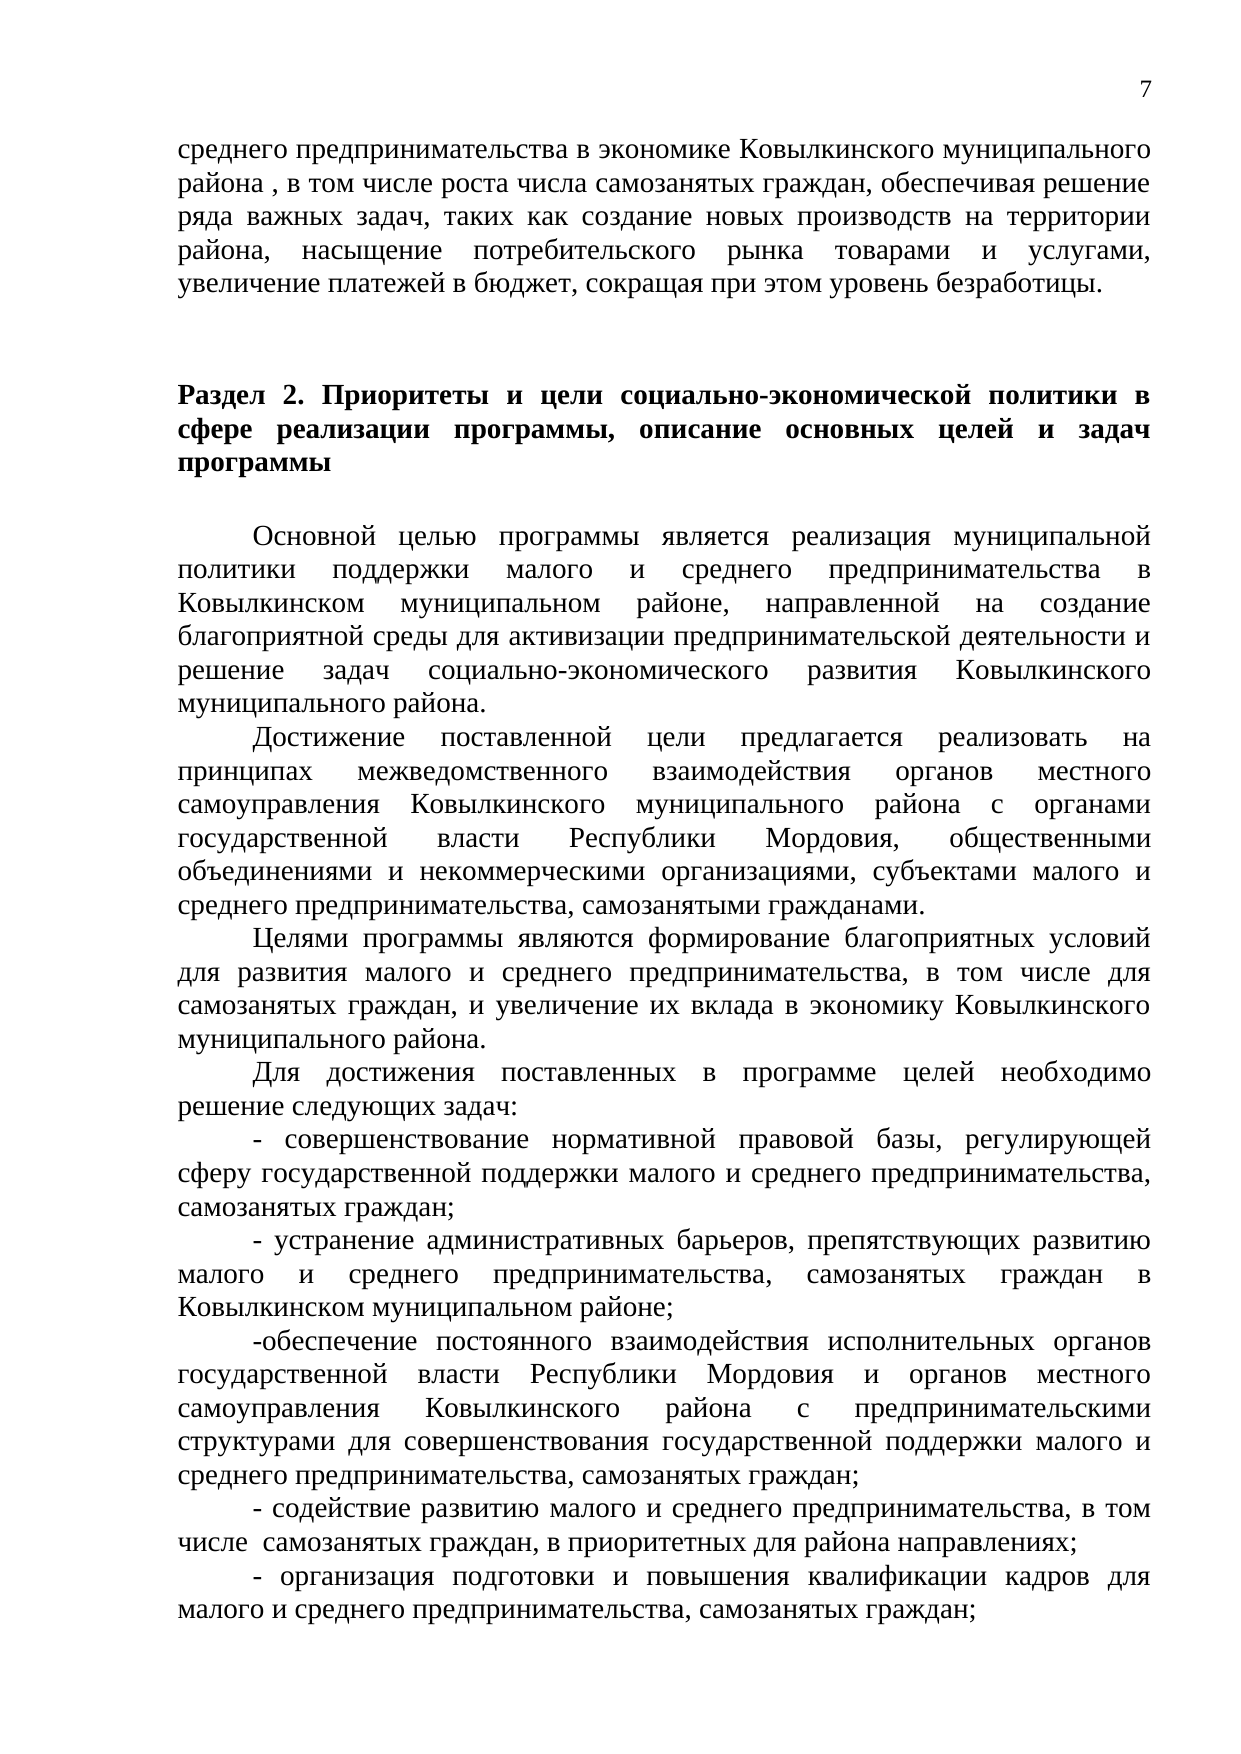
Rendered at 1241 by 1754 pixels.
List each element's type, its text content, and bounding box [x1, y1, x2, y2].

subtitle Раздел 2. Приоритеты и цели социально-экономической политики в сфере реализации программы, описание основных целей и задач программы [177, 377, 1152, 478]
text Для достижения поставленных в программе целей необходимо решение следующих задач: [177, 1054, 1152, 1122]
text - устранение административных барьеров, препятствующих развитию малого и среднего предпринимательства, самозанятых граждан в Ковылкинском муниципальном районе; [177, 1222, 1152, 1323]
text - организация подготовки и повышения квалификации кадров для малого и среднего предпринимательства, самозанятых граждан; [177, 1558, 1152, 1625]
text -обеспечение постоянного взаимодействия исполнительных органов государственной власти Республики Мордовия и органов местного самоуправления Ковылкинского района с предпринимательскими структурами для совершенствования государственной поддержки малого и среднего предпринимательства, самозанятых граждан; [177, 1323, 1152, 1491]
text Основной целью программы является реализация муниципальной политики поддержки малого и среднего предпринимательства в Ковылкинском муниципальном районе, направленной на создание благоприятной среды для активизации предпринимательской деятельности и решение задач социально-экономического развития Ковылкинского муниципального района. [177, 518, 1152, 719]
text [177, 131, 1152, 299]
text Достижение поставленной цели предлагается реализовать на принципах межведомственного взаимодействия органов местного самоуправления Ковылкинского муниципального района с органами государственной власти Республики Мордовия, общественными объединениями и некоммерческими организациями, субъектами малого и среднего предпринимательства, самозанятыми гражданами. [177, 719, 1152, 920]
text Целями программы являются формирование благоприятных условий для развития малого и среднего предпринимательства, в том числе для самозанятых граждан, и увеличение их вклада в экономику Ковылкинского муниципального района. [177, 920, 1152, 1054]
text - содействие развитию малого и среднего предпринимательства, в том числе самозанятых граждан, в приоритетных для района направлениях; [177, 1491, 1152, 1558]
text - совершенствование нормативной правовой базы, регулирующей сферу государственной поддержки малого и среднего предпринимательства, самозанятых граждан; [177, 1122, 1152, 1222]
